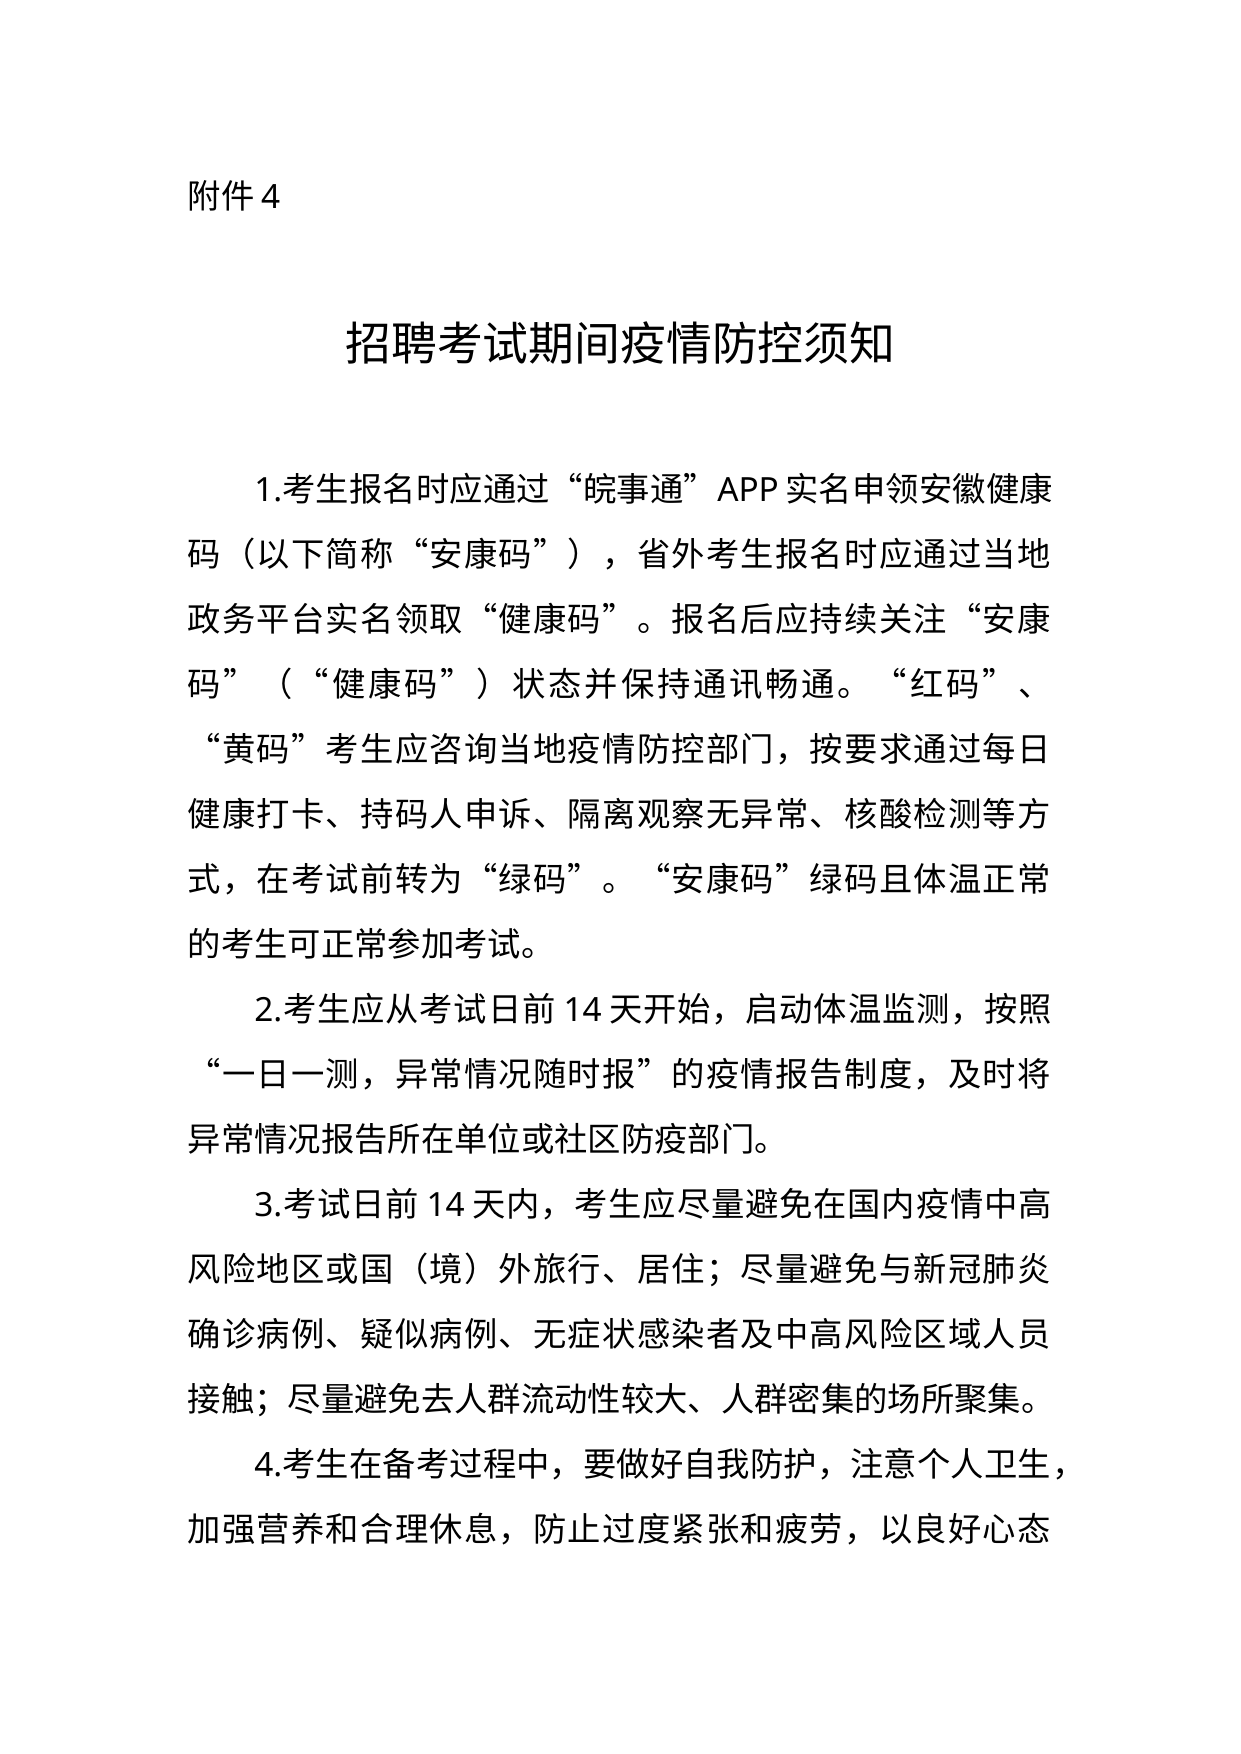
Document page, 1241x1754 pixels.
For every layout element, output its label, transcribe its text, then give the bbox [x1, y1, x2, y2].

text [187, 1429, 1053, 1559]
text 附件4 [187, 162, 1053, 227]
text 招聘考试期间疫情防控须知 [187, 292, 1053, 389]
text 2.考生应从考试日前14天开始，启动体温监测，按照“一日一测，异常情况随时报”的疫情报告制度，及时将异常情况报告所在单位或社区防疫部门。 [187, 974, 1053, 1169]
text 3.考试日前14天内，考生应尽量避免在国内疫情中高风险地区或国（境）外旅行、居住；尽量避免与新冠肺炎确诊病例、疑似病例、无症状感染者及中高风险区域人员接触；尽量避免去人群流动性较大、人群密集的场所聚集。 [187, 1169, 1053, 1429]
text 1.考生报名时应通过“皖事通”APP实名申领安徽健康码（以下简称“安康码”），省外考生报名时应通过当地政务平台实名领取“健康码”。报名后应持续关注“安康码”（“健康码”）状态并保持通讯畅通。“红码”、“黄码”考生应咨询当地疫情防控部门，按要求通过每日健康打卡、持码人申诉、隔离观察无异常、核酸检测等方式，在考试前转为“绿码”。“安康码”绿码且体温正常的考生可正常参加考试。 [187, 454, 1053, 974]
